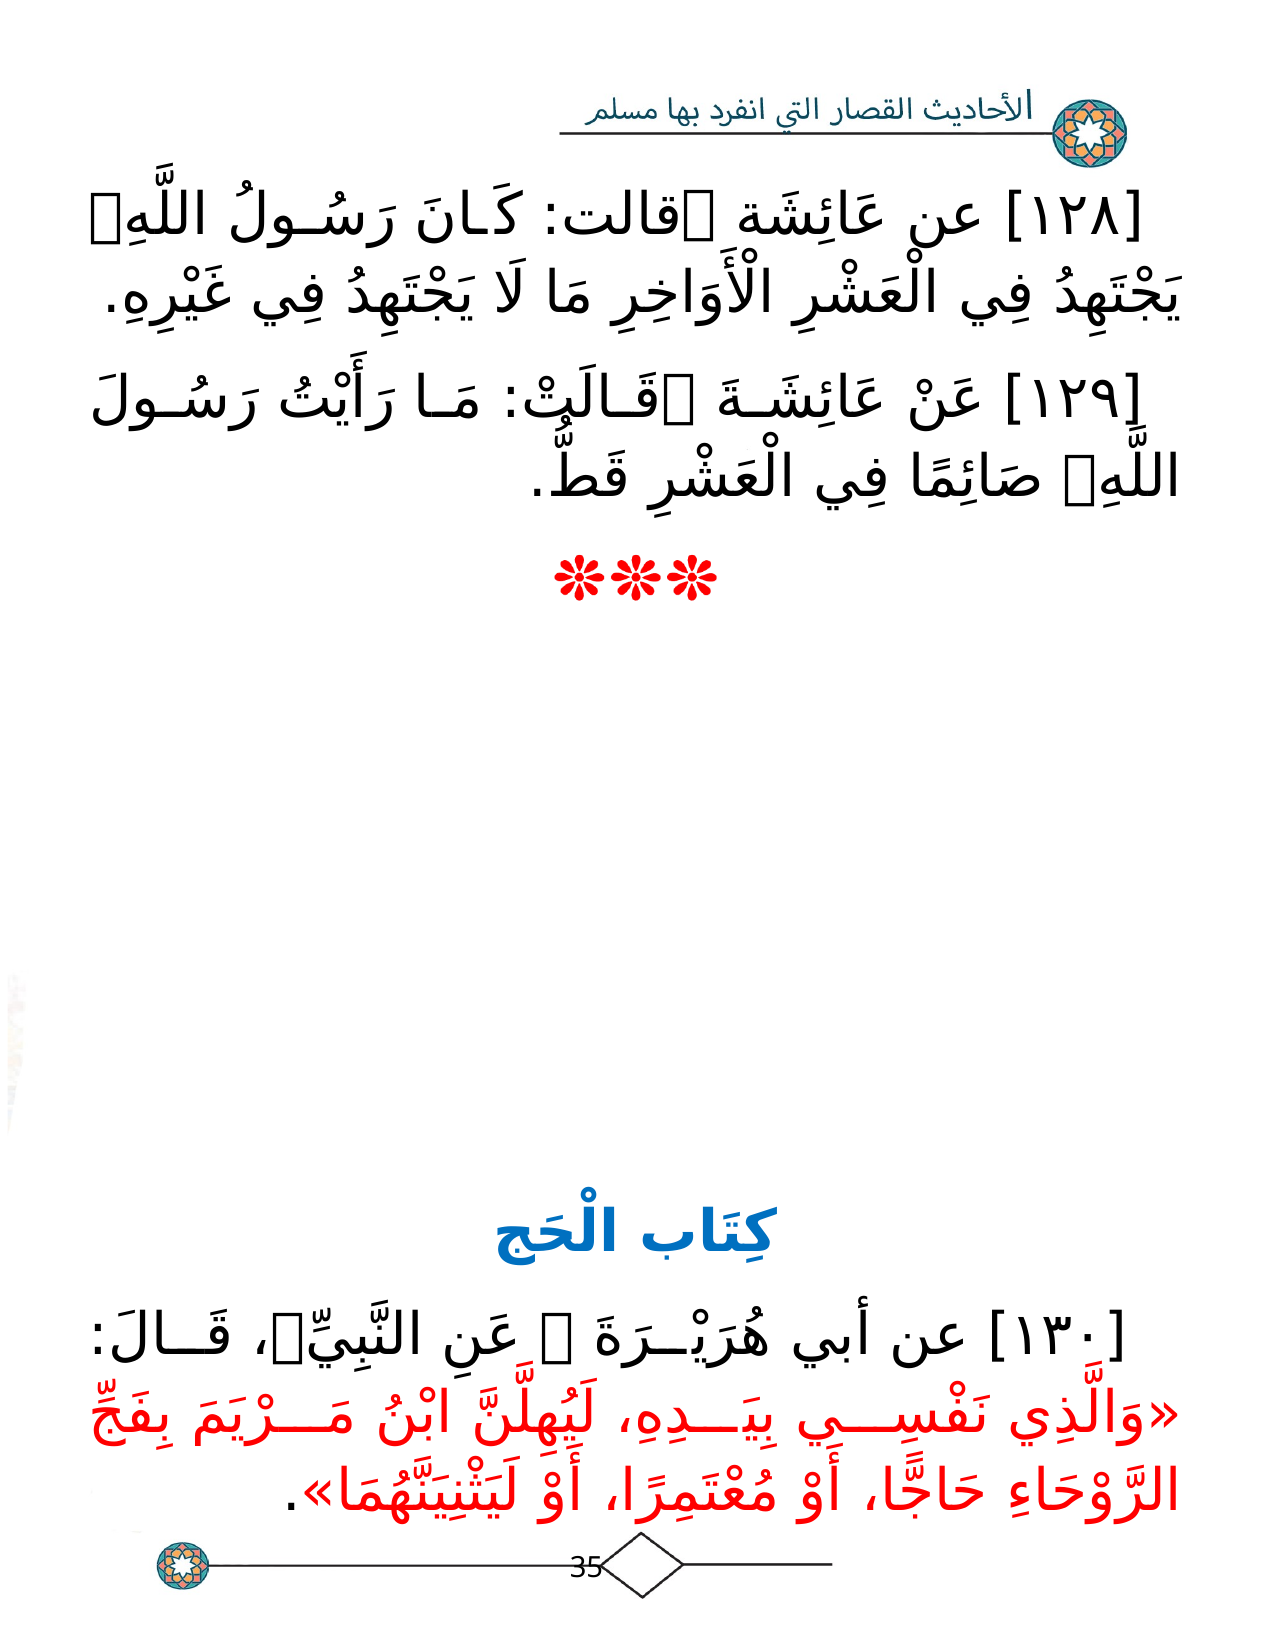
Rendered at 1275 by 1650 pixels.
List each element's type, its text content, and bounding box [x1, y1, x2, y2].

text [١٢٩] عَنْ عَائِشَةَ قَالَتْ: مَا رَأَيْتُ رَسُولَ اللَّهِ صَائِمًا فِي الْعَشْرِ قَطُّ. [89, 361, 1182, 510]
picture [7, 10, 1275, 1648]
text كِتَاب الْحَج [89, 1197, 1182, 1265]
text [١٣٠] عن أبي هُرَيْرَةَ عَنِ النَّبِيِّ، قَالَ: «وَالَّذِي نَفْسِي بِيَدِهِ، لَيُهِلَّنَّ ابْنُ مَرْيَمَ بِفَجِّ الرَّوْحَاءِ حَاجًّا، أَوْ مُعْتَمِرًا، أَوْ لَيَثْنِيَنَّهُمَا». [89, 1300, 1182, 1524]
text [١٢٨] عن عَائِشَة قالت: كَانَ رَسُولُ اللَّهِ يَجْتَهِدُ فِي الْعَشْرِ الْأَوَاخِرِ مَا لَا يَجْتَهِدُ فِي غَيْرِهِ. [89, 177, 1182, 326]
